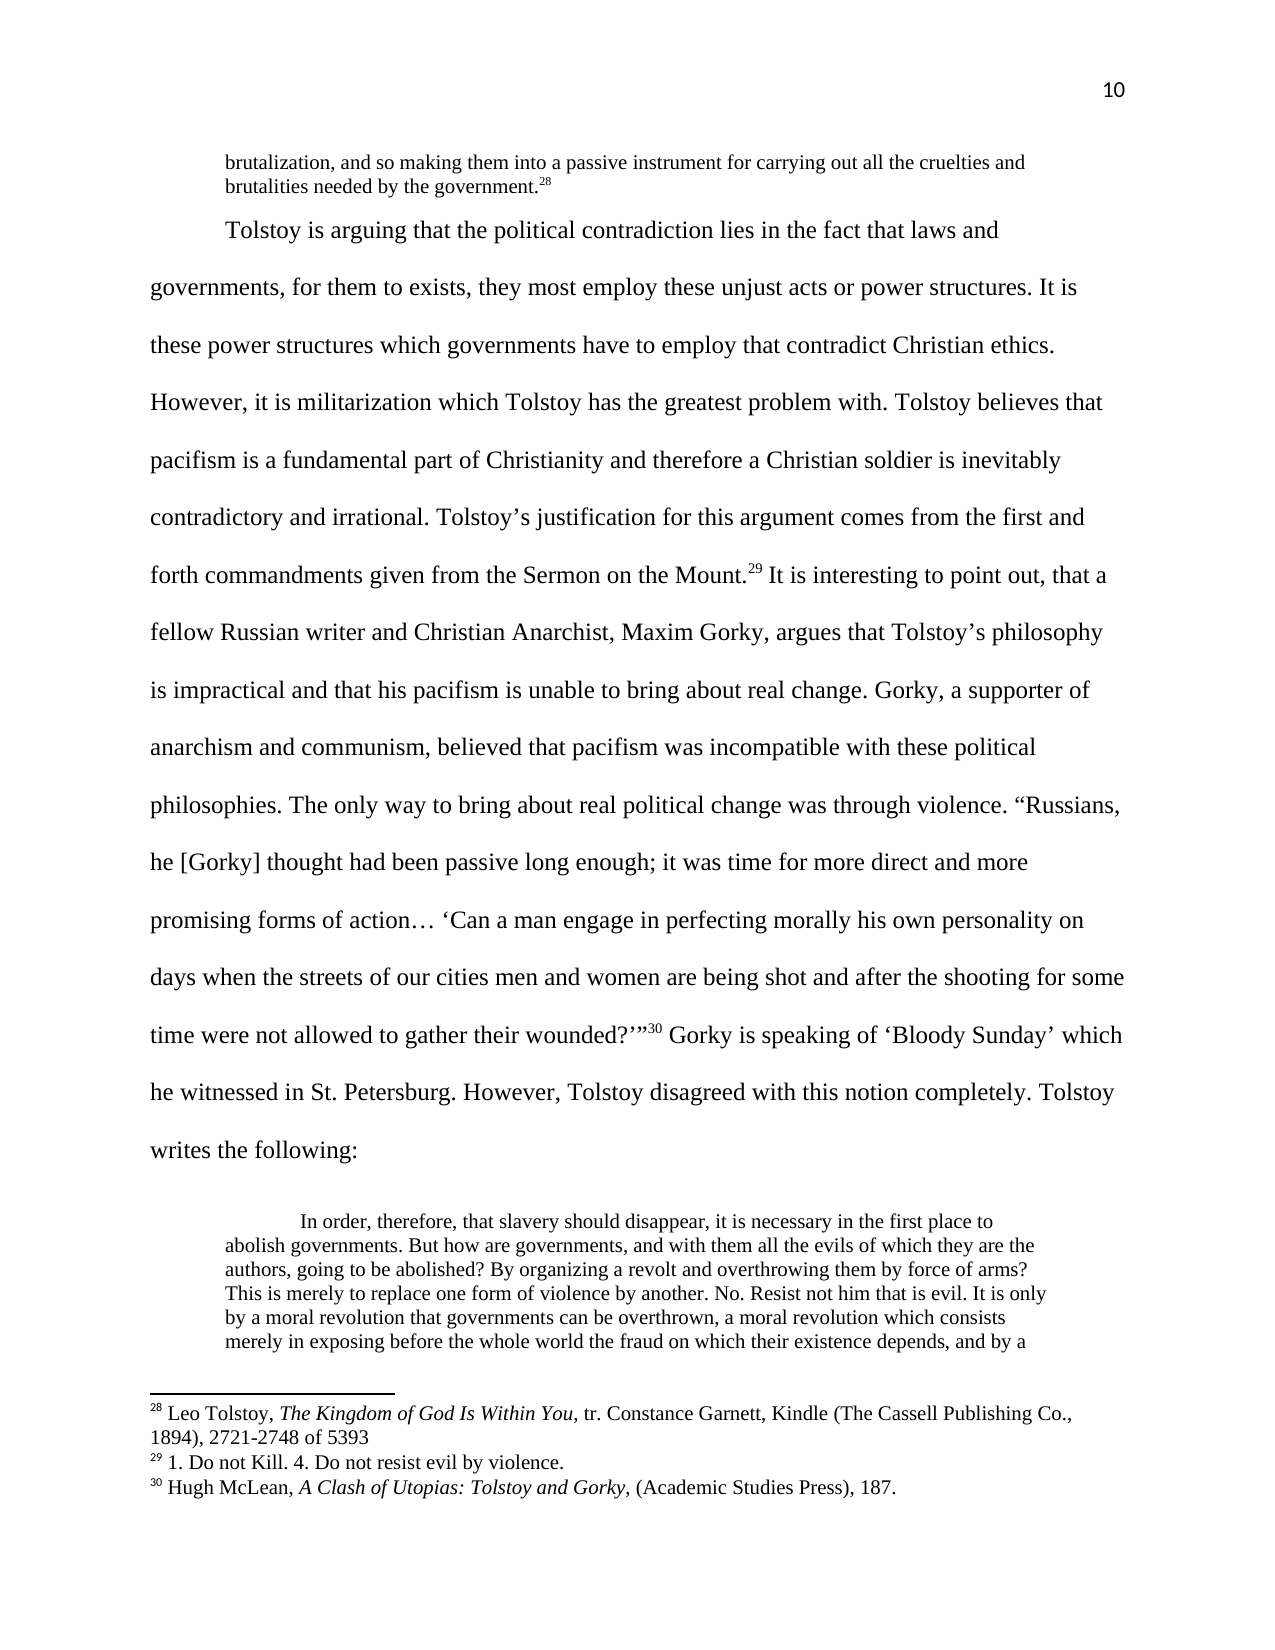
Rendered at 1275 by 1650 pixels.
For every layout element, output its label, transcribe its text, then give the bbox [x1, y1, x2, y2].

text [225, 150, 1050, 198]
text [225, 1209, 1050, 1353]
text Tolstoy is arguing that the political contradiction lies in the fact that laws and governments, for them to exists, they most employ these unjust acts or power structures. It is these power structures which governments have to employ that contradict Christian ethics. However, it is militarization which Tolstoy has the greatest problem with. Tolstoy believes that pacifism is a fundamental part of Christianity and therefore a Christian soldier is inevitably contradictory and irrational. Tolstoy’s justification for this argument comes from the first and forth commandments given from the Sermon on the Mount. It is interesting to point out, that a fellow Russian writer and Christian Anarchist, Maxim Gorky, argues that Tolstoy’s philosophy is impractical and that his pacifism is unable to bring about real change. Gorky, a supporter of anarchism and communism, believed that pacifism was incompatible with these political philosophies. The only way to bring about real political change was through violence. “Russians, he [Gorky] thought had been passive long enough; it was time for more direct and more promising forms of action… ‘Can a man engage in perfecting morally his own personality on days when the streets of our cities men and women are being shot and after the shooting for some time were not allowed to gather their wounded?’” Gorky is speaking of ‘Bloody Sunday’ which he witnessed in St. Petersburg. However, Tolstoy disagreed with this notion completely. Tolstoy writes the following: [150, 215, 1125, 1163]
